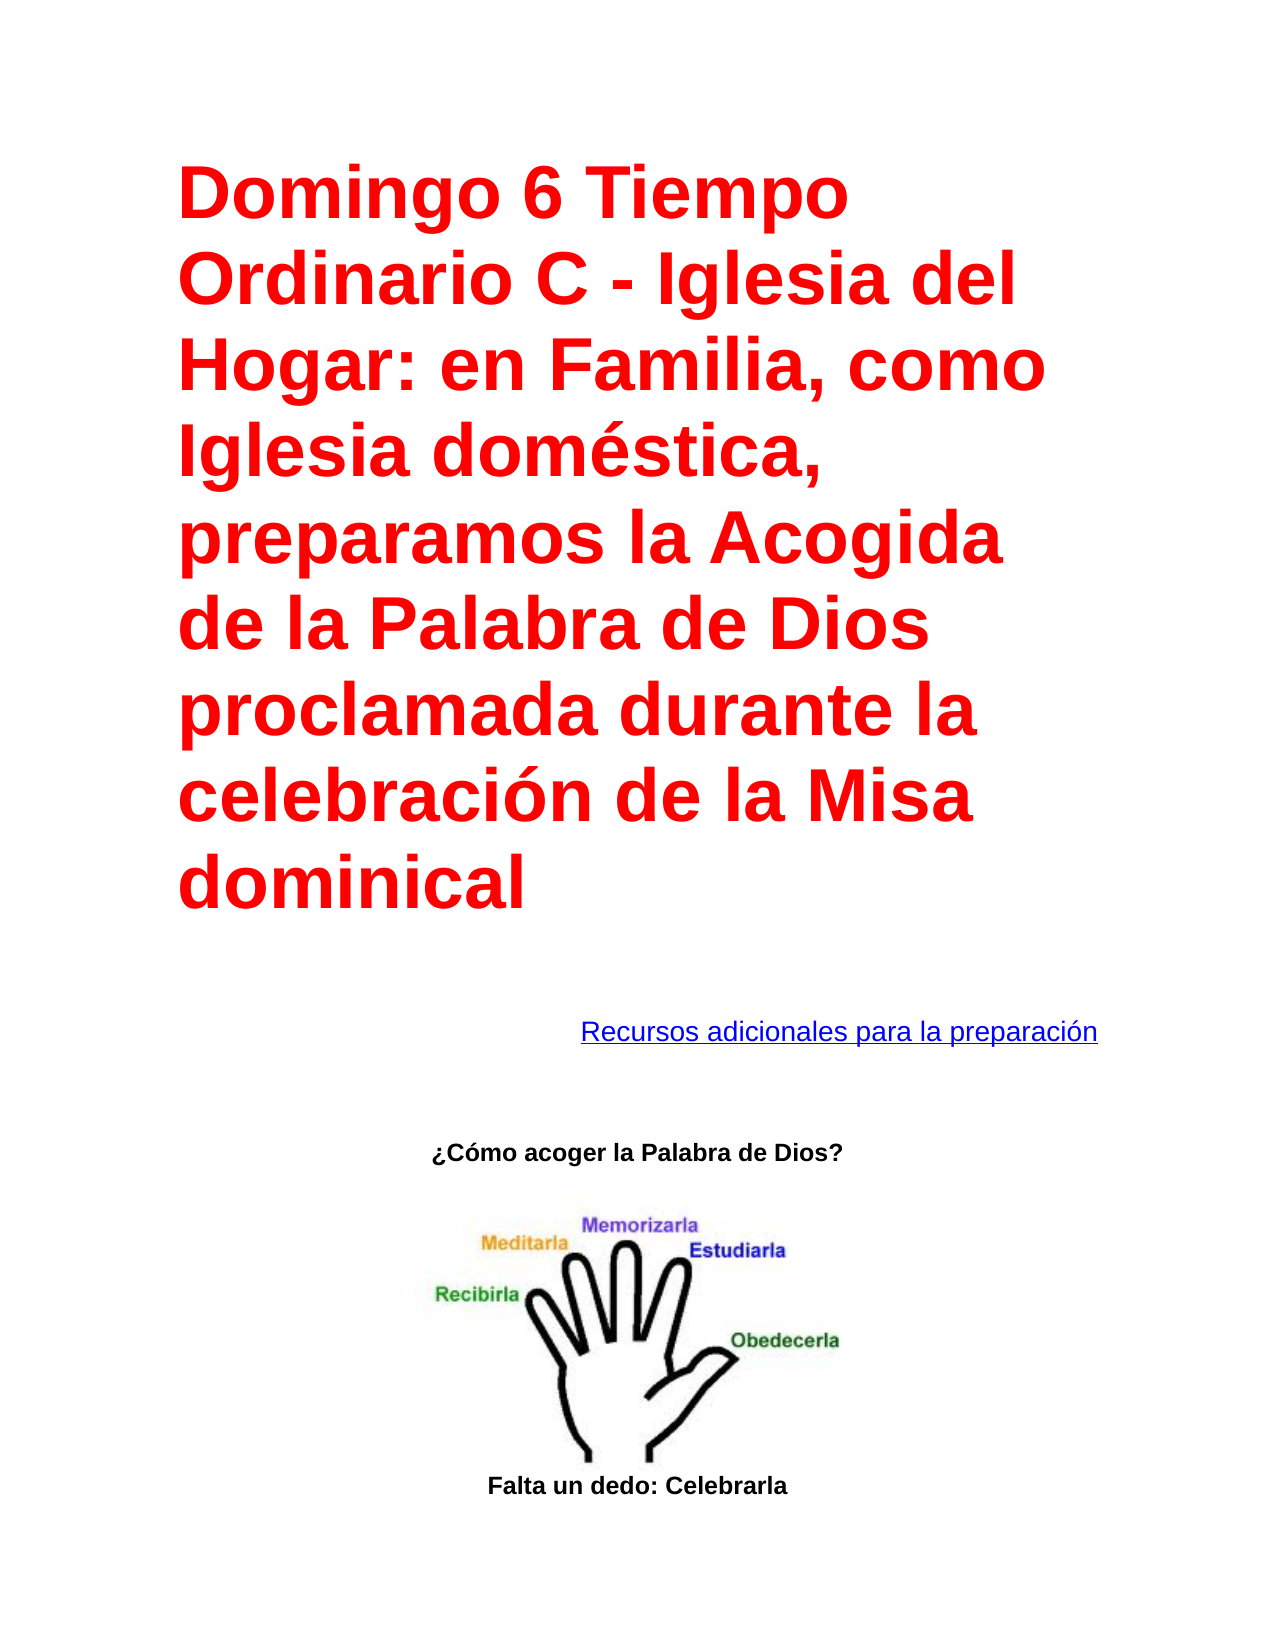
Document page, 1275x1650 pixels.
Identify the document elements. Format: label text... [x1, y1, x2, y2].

text ¿Cómo acoger la Palabra de Dios? [177, 1138, 1098, 1166]
picture [414, 1195, 861, 1471]
text Domingo 6 Tiempo Ordinario C - Iglesia del Hogar: en Familia, como Iglesia doméstica, preparamos la Acogida de la Palabra de Dios proclamada durante la celebración de la Misa dominical [177, 148, 1098, 924]
text Recursos adicionales para la preparación [177, 1014, 1098, 1047]
